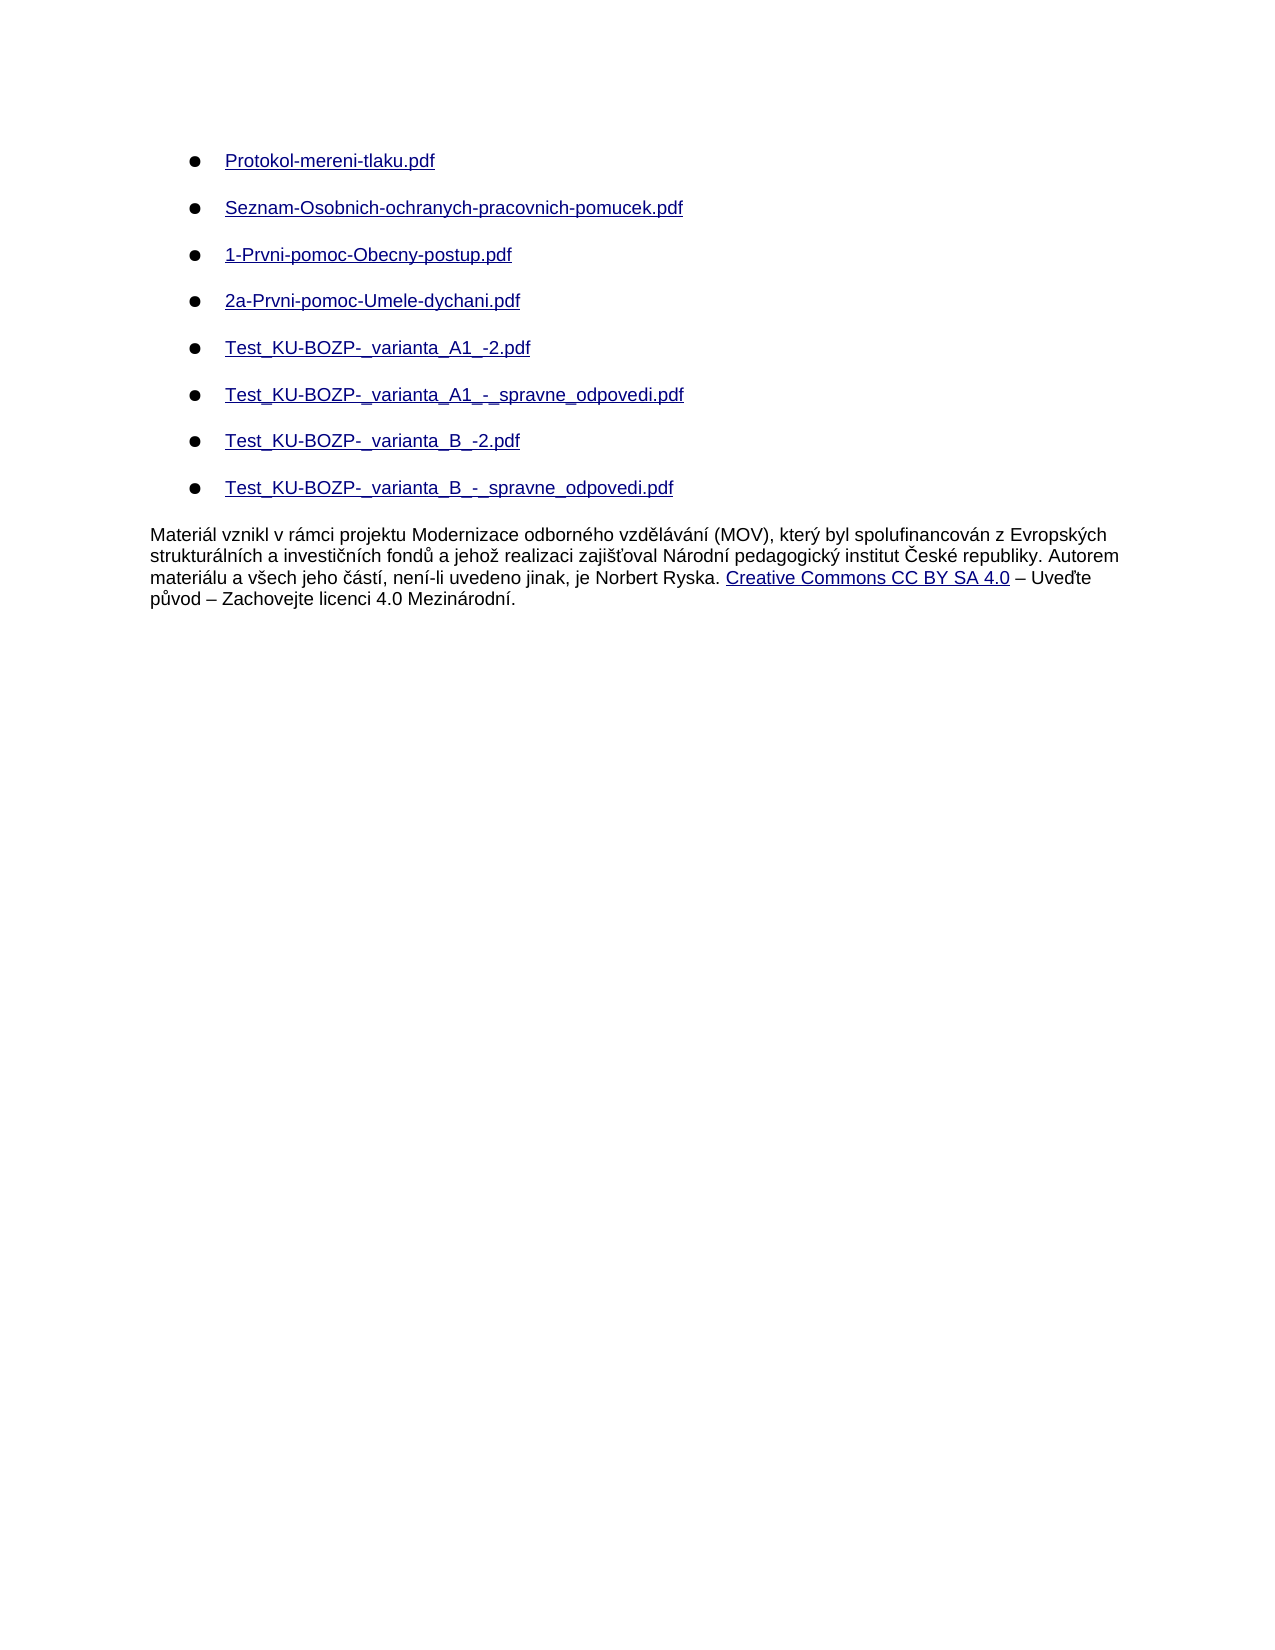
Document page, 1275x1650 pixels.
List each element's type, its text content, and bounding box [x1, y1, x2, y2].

list Protokol-mereni-tlaku.pdf [187, 150, 1125, 172]
text Materiál vznikl v rámci projektu Modernizace odborného vzdělávání (MOV), který byl spolufinancován z Evropských strukturálních a investičních fondů a jehož realizaci zajišťoval Národní pedagogický institut České republiky. Autorem materiálu a všech jeho částí, není-li uvedeno jinak, je Norbert Ryska. Creative Commons CC BY SA 4.0 – Uveďte původ – Zachovejte licenci 4.0 Mezinárodní. [150, 523, 1125, 609]
list Test_KU-BOZP-_varianta_B_-2.pdf [187, 430, 1125, 452]
list Test_KU-BOZP-_varianta_A1_-2.pdf [187, 337, 1125, 358]
list Seznam-Osobnich-ochranych-pracovnich-pomucek.pdf [187, 197, 1125, 218]
list Test_KU-BOZP-_varianta_A1_-_spravne_odpovedi.pdf [187, 383, 1125, 405]
list Test_KU-BOZP-_varianta_B_-_spravne_odpovedi.pdf [187, 477, 1125, 498]
list 1-Prvni-pomoc-Obecny-postup.pdf [187, 243, 1125, 265]
list 2a-Prvni-pomoc-Umele-dychani.pdf [187, 290, 1125, 312]
